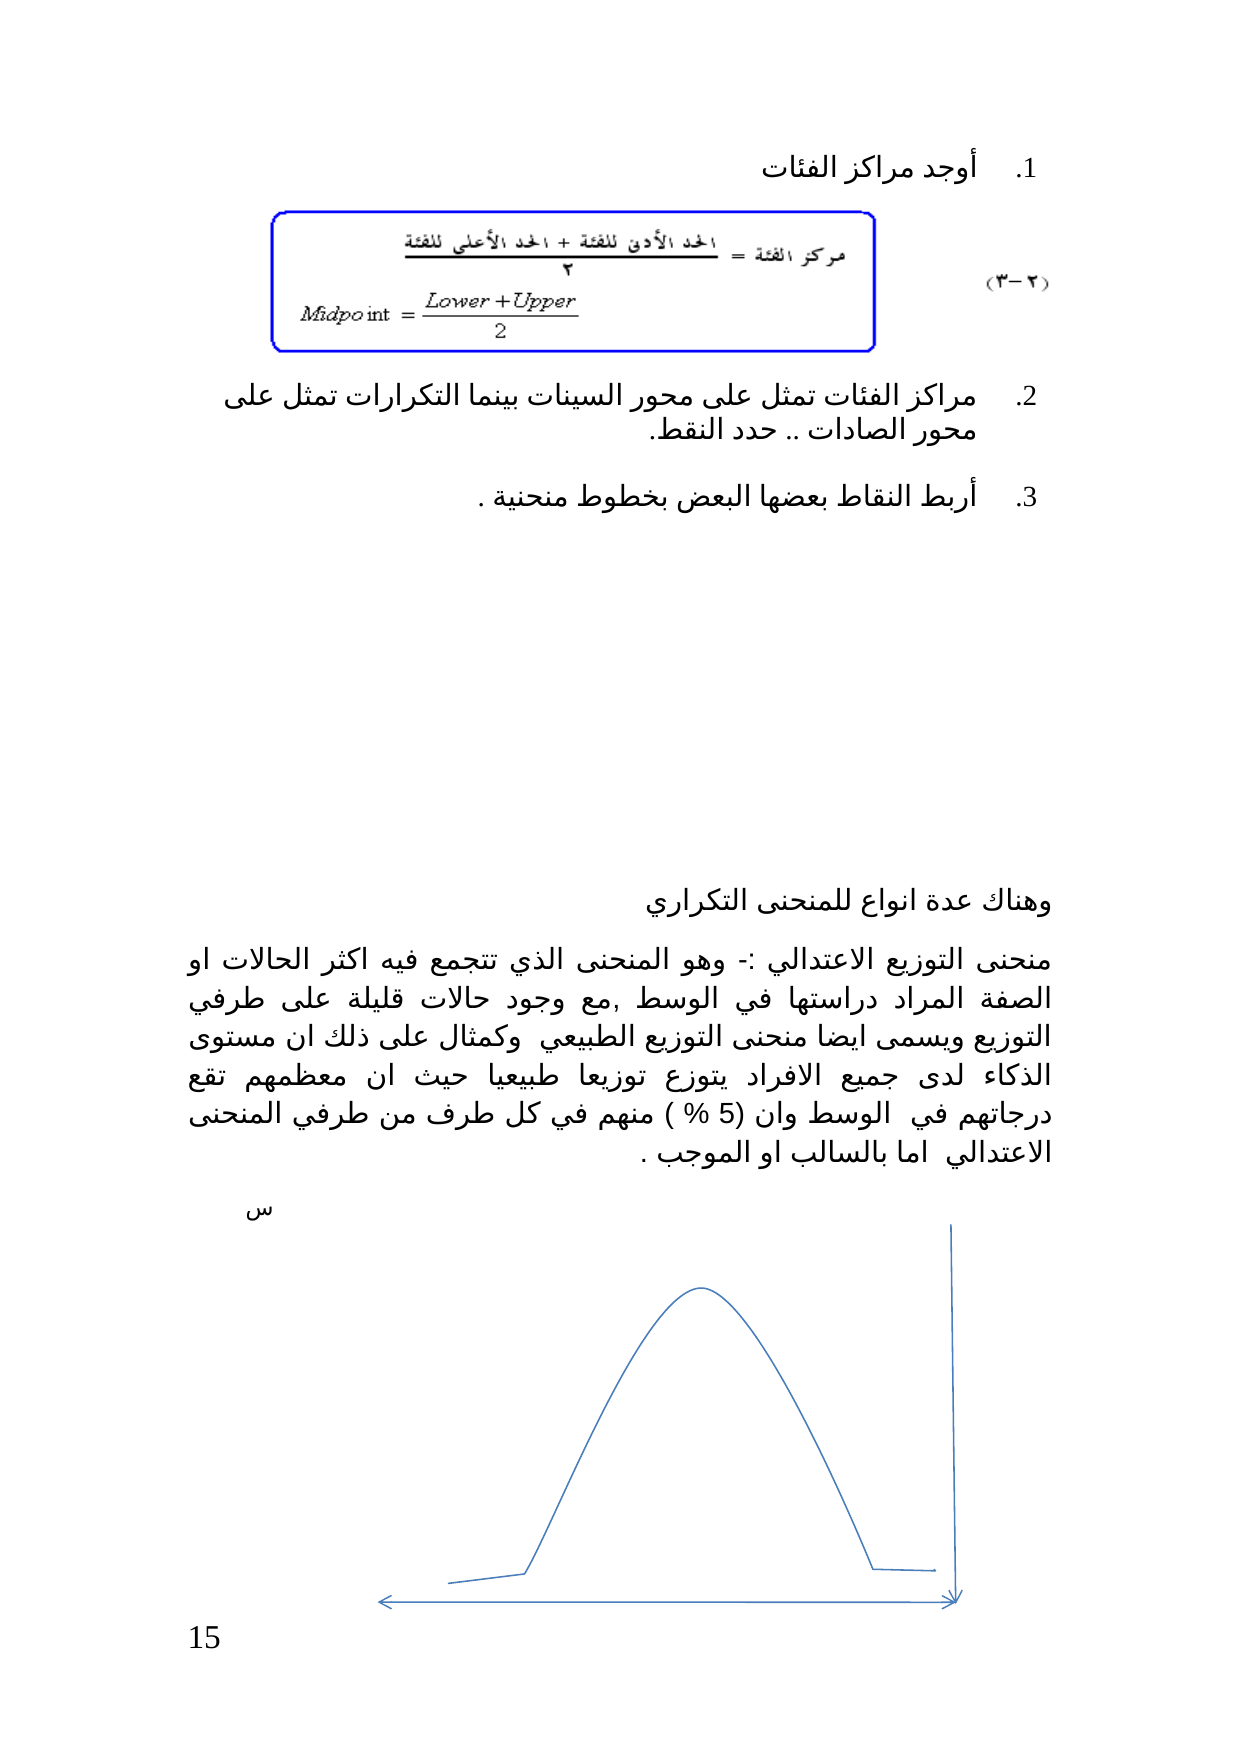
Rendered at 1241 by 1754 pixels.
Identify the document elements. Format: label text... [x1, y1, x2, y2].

list مراكز الفئات تمثل على محور السينات بينما التكرارات تمثل على محور الصادات .. حدد النقط. [187, 378, 1015, 479]
text منحنى التوزيع الاعتدالي :- وهو المنحنى الذي تتجمع فيه اكثر الحالات او الصفة المراد دراستها في الوسط ,مع وجود حالات قليلة على طرفي التوزيع ويسمى ايضا منحنى التوزيع الطبيعي وكمثال على ذلك ان مستوى الذكاء لدى جميع الافراد يتوزع توزيعا طبيعيا حيث ان معظمهم تقع درجاتهم في الوسط وان (5 % ) منهم في كل طرف من طرفي المنحنى الاعتدالي اما بالسالب او الموجب . [187, 942, 1053, 1168]
text س [187, 1194, 1053, 1221]
list أربط النقاط بعضها البعض بخطوط منحنية . [187, 479, 1015, 512]
text وهناك عدة انواع للمنحنى التكراري [187, 883, 1053, 916]
picture [263, 204, 1053, 358]
list أوجد مراكز الفئات [187, 150, 1015, 183]
